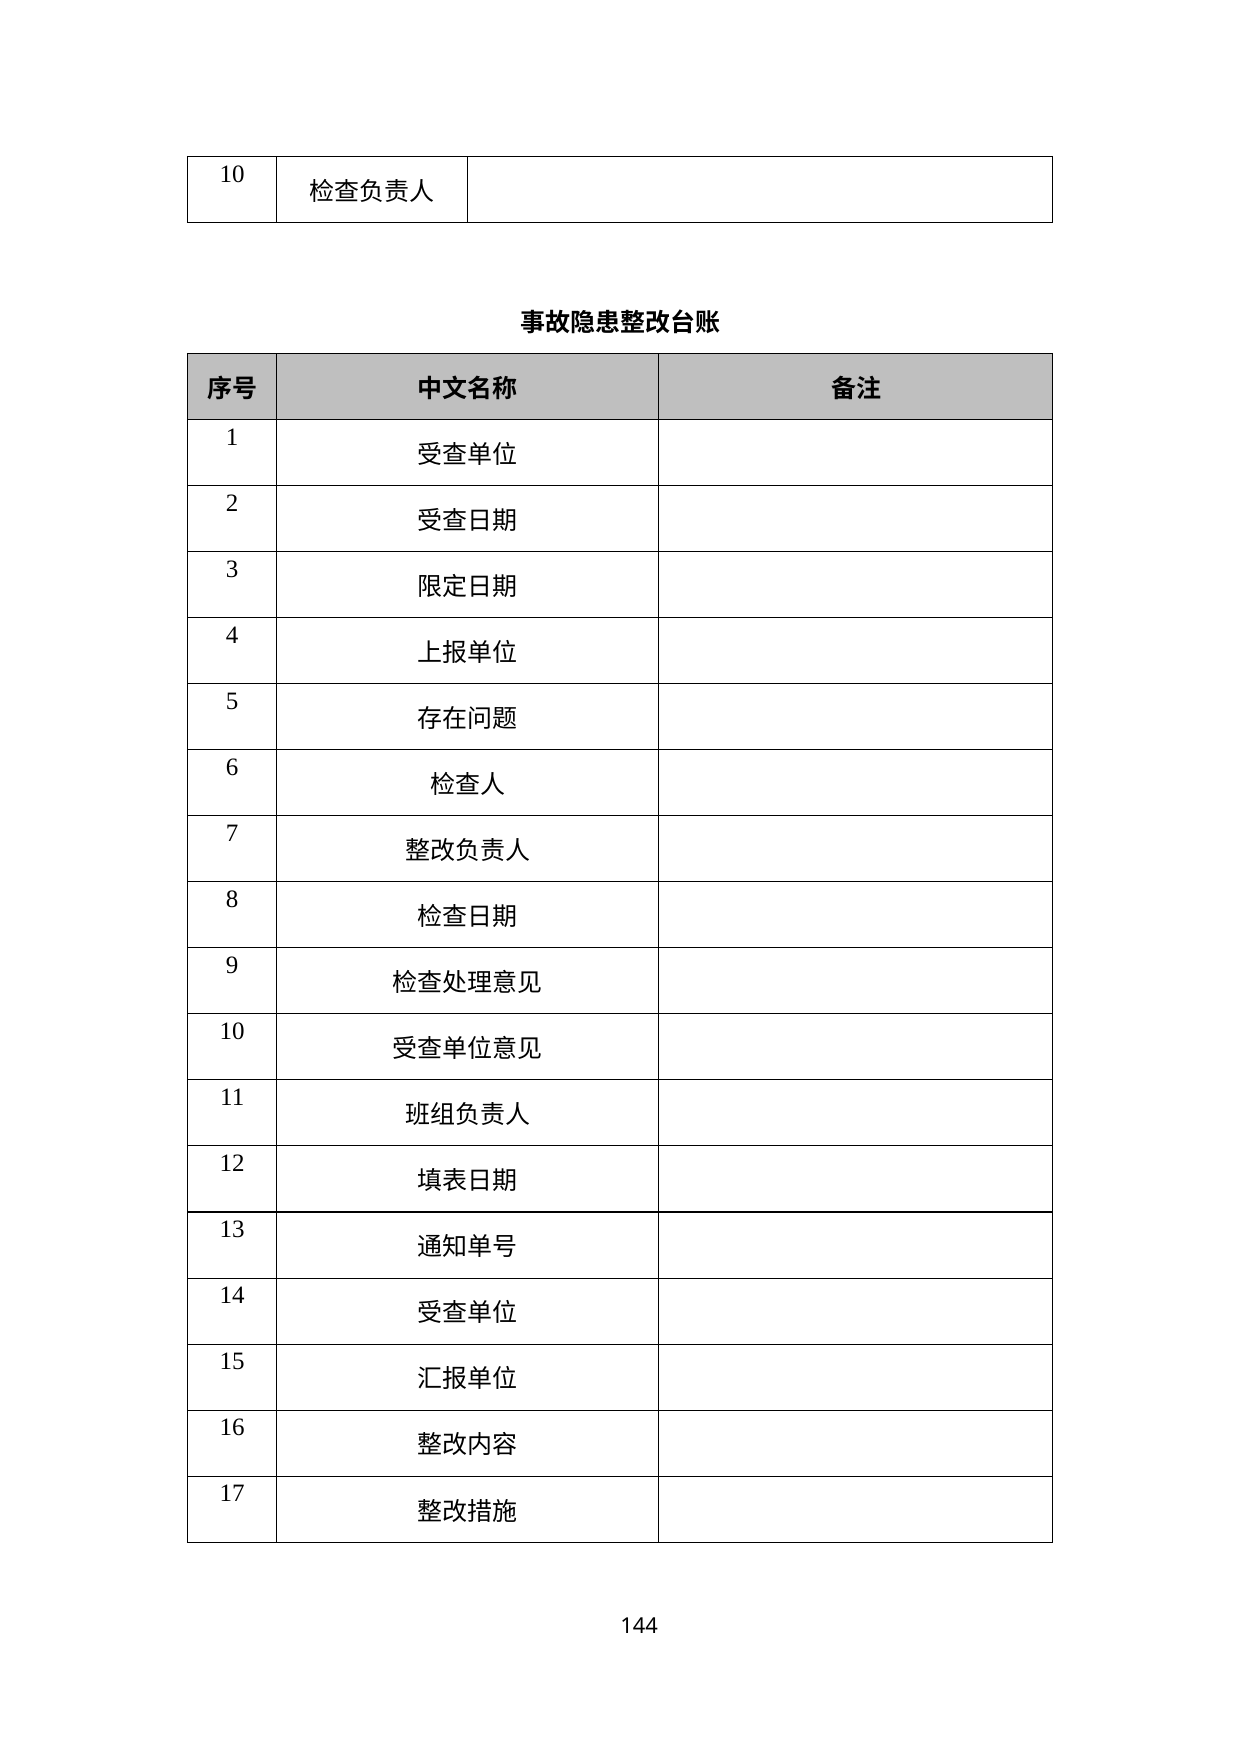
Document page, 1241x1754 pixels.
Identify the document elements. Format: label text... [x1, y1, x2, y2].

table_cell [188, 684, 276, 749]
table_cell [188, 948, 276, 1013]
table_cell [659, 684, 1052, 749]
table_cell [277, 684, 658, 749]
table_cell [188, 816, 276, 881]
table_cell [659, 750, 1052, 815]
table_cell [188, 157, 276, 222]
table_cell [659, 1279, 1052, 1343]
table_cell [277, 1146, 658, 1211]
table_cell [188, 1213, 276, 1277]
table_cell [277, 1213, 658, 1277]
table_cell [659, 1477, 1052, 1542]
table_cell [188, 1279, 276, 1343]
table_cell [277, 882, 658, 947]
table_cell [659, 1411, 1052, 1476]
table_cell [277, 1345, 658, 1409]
text 事故隐患整改台账 [187, 288, 1053, 353]
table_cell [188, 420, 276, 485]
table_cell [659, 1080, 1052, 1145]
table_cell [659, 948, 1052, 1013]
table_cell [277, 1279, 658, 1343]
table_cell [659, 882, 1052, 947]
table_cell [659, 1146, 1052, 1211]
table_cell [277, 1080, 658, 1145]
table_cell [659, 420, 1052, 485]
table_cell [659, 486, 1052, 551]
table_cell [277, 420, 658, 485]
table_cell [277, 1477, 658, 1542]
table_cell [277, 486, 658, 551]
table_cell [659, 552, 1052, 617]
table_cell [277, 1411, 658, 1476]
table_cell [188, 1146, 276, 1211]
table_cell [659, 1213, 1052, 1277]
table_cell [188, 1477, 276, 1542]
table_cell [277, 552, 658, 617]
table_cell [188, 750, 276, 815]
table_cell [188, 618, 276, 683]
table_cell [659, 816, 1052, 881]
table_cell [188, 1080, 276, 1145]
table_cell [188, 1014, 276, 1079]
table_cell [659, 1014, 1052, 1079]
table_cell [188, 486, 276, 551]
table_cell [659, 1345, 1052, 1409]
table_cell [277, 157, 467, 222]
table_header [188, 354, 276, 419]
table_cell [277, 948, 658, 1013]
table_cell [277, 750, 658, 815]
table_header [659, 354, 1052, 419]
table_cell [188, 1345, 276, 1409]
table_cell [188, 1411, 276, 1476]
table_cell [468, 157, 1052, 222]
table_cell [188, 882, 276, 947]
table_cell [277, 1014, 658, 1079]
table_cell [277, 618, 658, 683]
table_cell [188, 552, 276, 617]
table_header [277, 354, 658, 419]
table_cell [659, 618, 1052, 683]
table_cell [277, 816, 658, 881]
